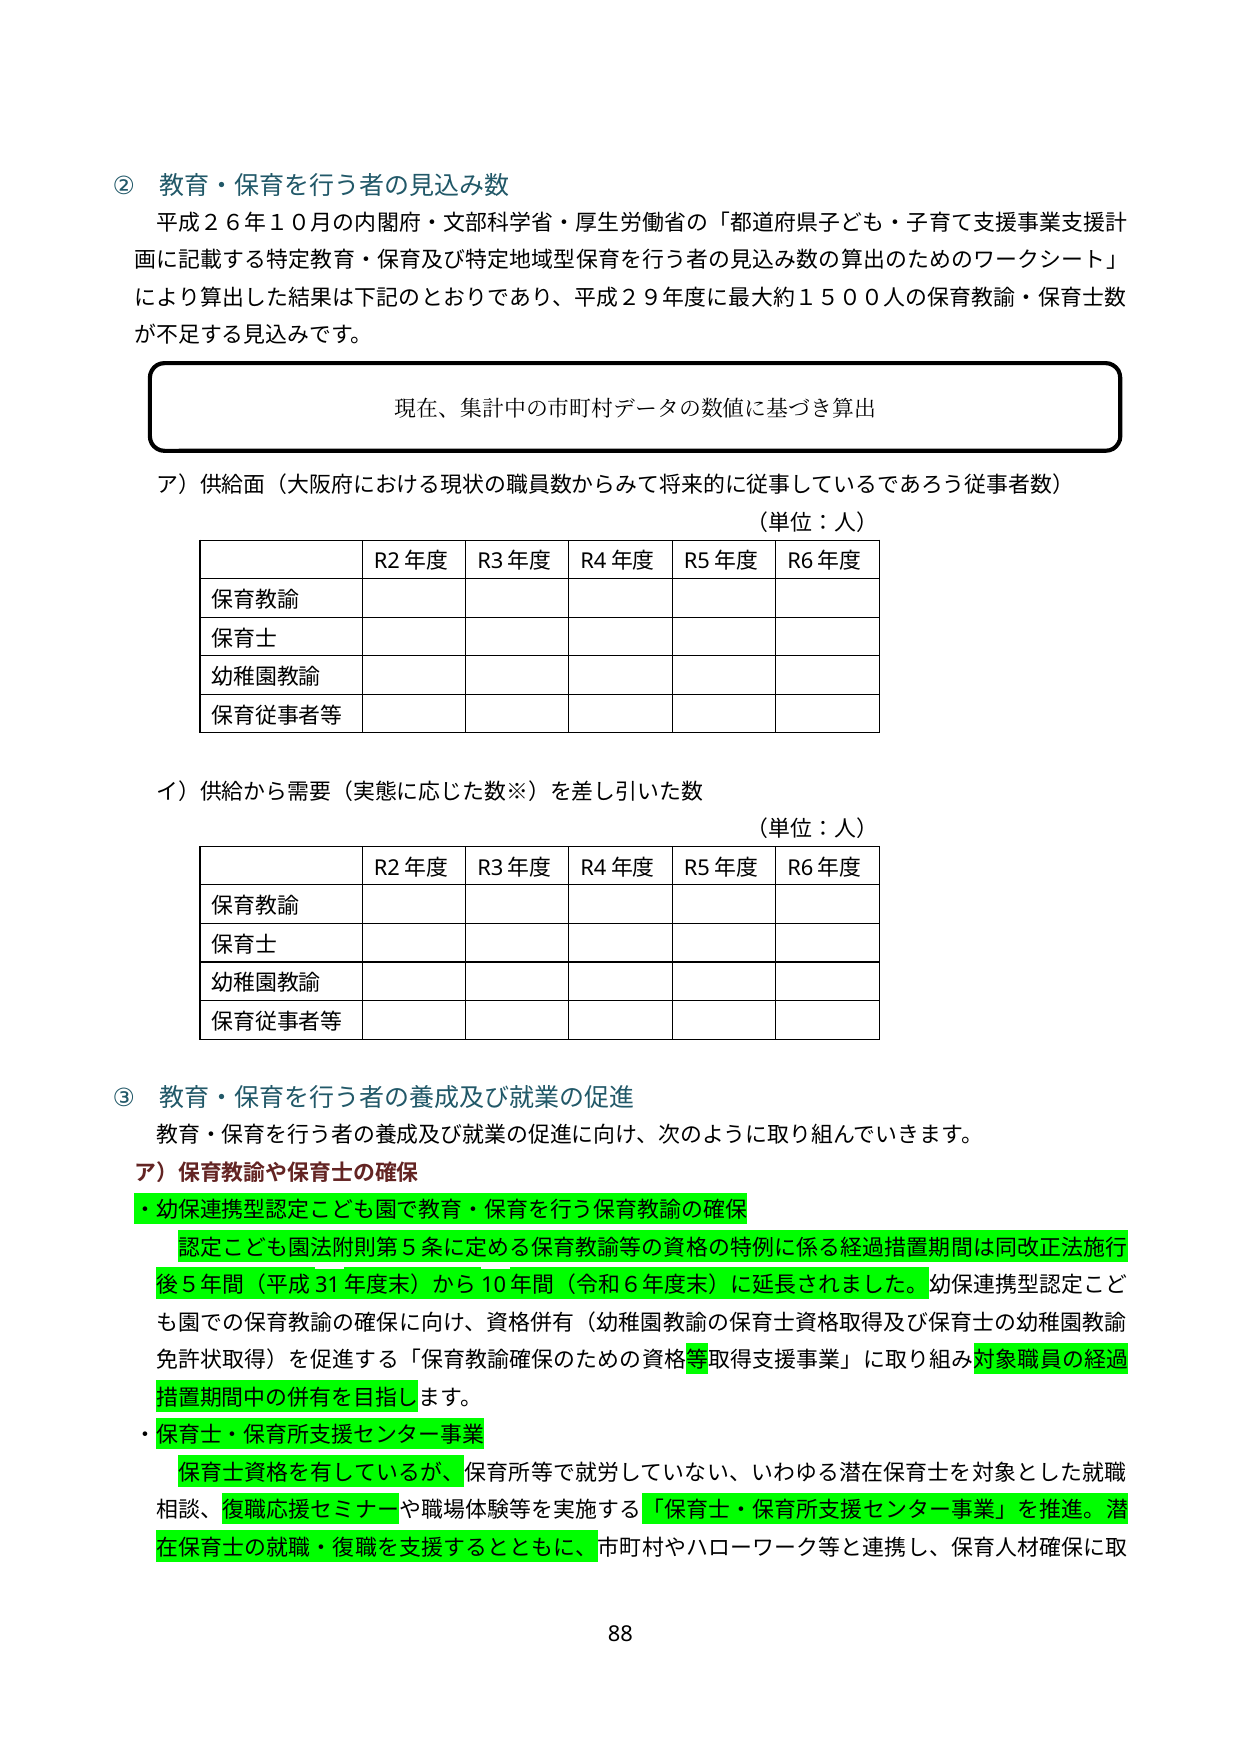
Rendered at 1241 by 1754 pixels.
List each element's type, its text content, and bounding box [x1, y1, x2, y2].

text ② 教育・保育を行う者の見込み数 [112, 164, 1128, 202]
table_cell [466, 1001, 568, 1038]
table_header R5年度 [673, 847, 775, 884]
table_cell 保育教諭 [201, 885, 362, 923]
table_header R6年度 [776, 847, 879, 884]
table_cell [466, 924, 568, 961]
table_cell [466, 579, 568, 617]
table_cell [363, 924, 465, 961]
table_cell [363, 579, 465, 617]
text ア）保育教諭や保育士の確保 [112, 1152, 1128, 1189]
table_cell [673, 1001, 775, 1038]
table_header R2年度 [363, 541, 465, 578]
text ・幼保連携型認定こども園で教育・保育を行う保育教諭の確保 [112, 1189, 1128, 1227]
table_header R4年度 [569, 847, 672, 884]
table_header R3年度 [466, 847, 568, 884]
text （単位：人） [134, 808, 1128, 846]
table_cell [569, 695, 672, 732]
table_header R5年度 [673, 541, 775, 578]
table_cell 保育従事者等 [201, 1001, 362, 1038]
table_cell [776, 885, 879, 923]
table_cell 保育教諭 [201, 579, 362, 617]
table_cell [776, 656, 879, 694]
table_cell [673, 963, 775, 1000]
table_cell [776, 695, 879, 732]
table_cell [363, 618, 465, 655]
text （単位：人） [134, 502, 1128, 539]
text 認定こども園法附則第５条に定める保育教諭等の資格の特例に係る経過措置期間は同改正法施行後５年間（平成31年度末）から10年間（令和６年度末）に延長されました。幼保連携型認定こども園での保育教諭の確保に向け、資格併有（幼稚園教諭の保育士資格取得及び保育士の幼稚園教諭免許状取得）を促進する「保育教諭確保のための資格等取得支援事業」に取り組み対象職員の経過措置期間中の併有を目指します。 [156, 1227, 1128, 1414]
table_cell [776, 1001, 879, 1038]
table_cell [569, 1001, 672, 1038]
table_header R4年度 [569, 541, 672, 578]
table_cell [466, 695, 568, 732]
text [156, 1452, 1128, 1564]
table_header R2年度 [363, 847, 465, 884]
table_cell 幼稚園教諭 [201, 656, 362, 694]
table_header R6年度 [776, 541, 879, 578]
table_cell [776, 618, 879, 655]
text 平成２６年１０月の内閣府・文部科学省・厚生労働省の「都道府県子ども・子育て支援事業支援計画に記載する特定教育・保育及び特定地域型保育を行う者の見込み数の算出のためのワークシート」により算出した結果は下記のとおりであり、平成２９年度に最大約１５００人の保育教諭・保育士数が不足する見込みです。 [134, 202, 1128, 352]
text ・保育士・保育所支援センター事業 [112, 1414, 1128, 1452]
table_cell [569, 656, 672, 694]
table_cell [363, 695, 465, 732]
table_header [201, 541, 362, 578]
table_cell 保育士 [201, 618, 362, 655]
table_cell [363, 963, 465, 1000]
table_cell [776, 579, 879, 617]
table_cell [673, 579, 775, 617]
table_cell [776, 963, 879, 1000]
table_cell [363, 656, 465, 694]
table_cell [363, 1001, 465, 1038]
text 教育・保育を行う者の養成及び就業の促進に向け、次のように取り組んでいきます。 [112, 1114, 1128, 1152]
table_cell [673, 656, 775, 694]
table_header [201, 847, 362, 884]
table_cell 保育従事者等 [201, 695, 362, 732]
table_cell [673, 695, 775, 732]
table_cell [569, 963, 672, 1000]
table_header R3年度 [466, 541, 568, 578]
table_cell 保育士 [201, 924, 362, 961]
table_cell [569, 924, 672, 961]
text ③ 教育・保育を行う者の養成及び就業の促進 [112, 1077, 1128, 1114]
table_cell [466, 885, 568, 923]
table_cell [673, 885, 775, 923]
table_cell [569, 885, 672, 923]
table_cell [363, 885, 465, 923]
text ア）供給面（大阪府における現状の職員数からみて将来的に従事しているであろう従事者数） [134, 464, 1128, 502]
text イ）供給から需要（実態に応じた数※）を差し引いた数 [134, 771, 1128, 808]
table_cell [776, 924, 879, 961]
table_cell [466, 618, 568, 655]
table_cell [569, 579, 672, 617]
table_cell [466, 963, 568, 1000]
table_cell [569, 618, 672, 655]
table_cell [673, 924, 775, 961]
table_cell [673, 618, 775, 655]
table_cell 幼稚園教諭 [201, 963, 362, 1000]
table_cell [466, 656, 568, 694]
